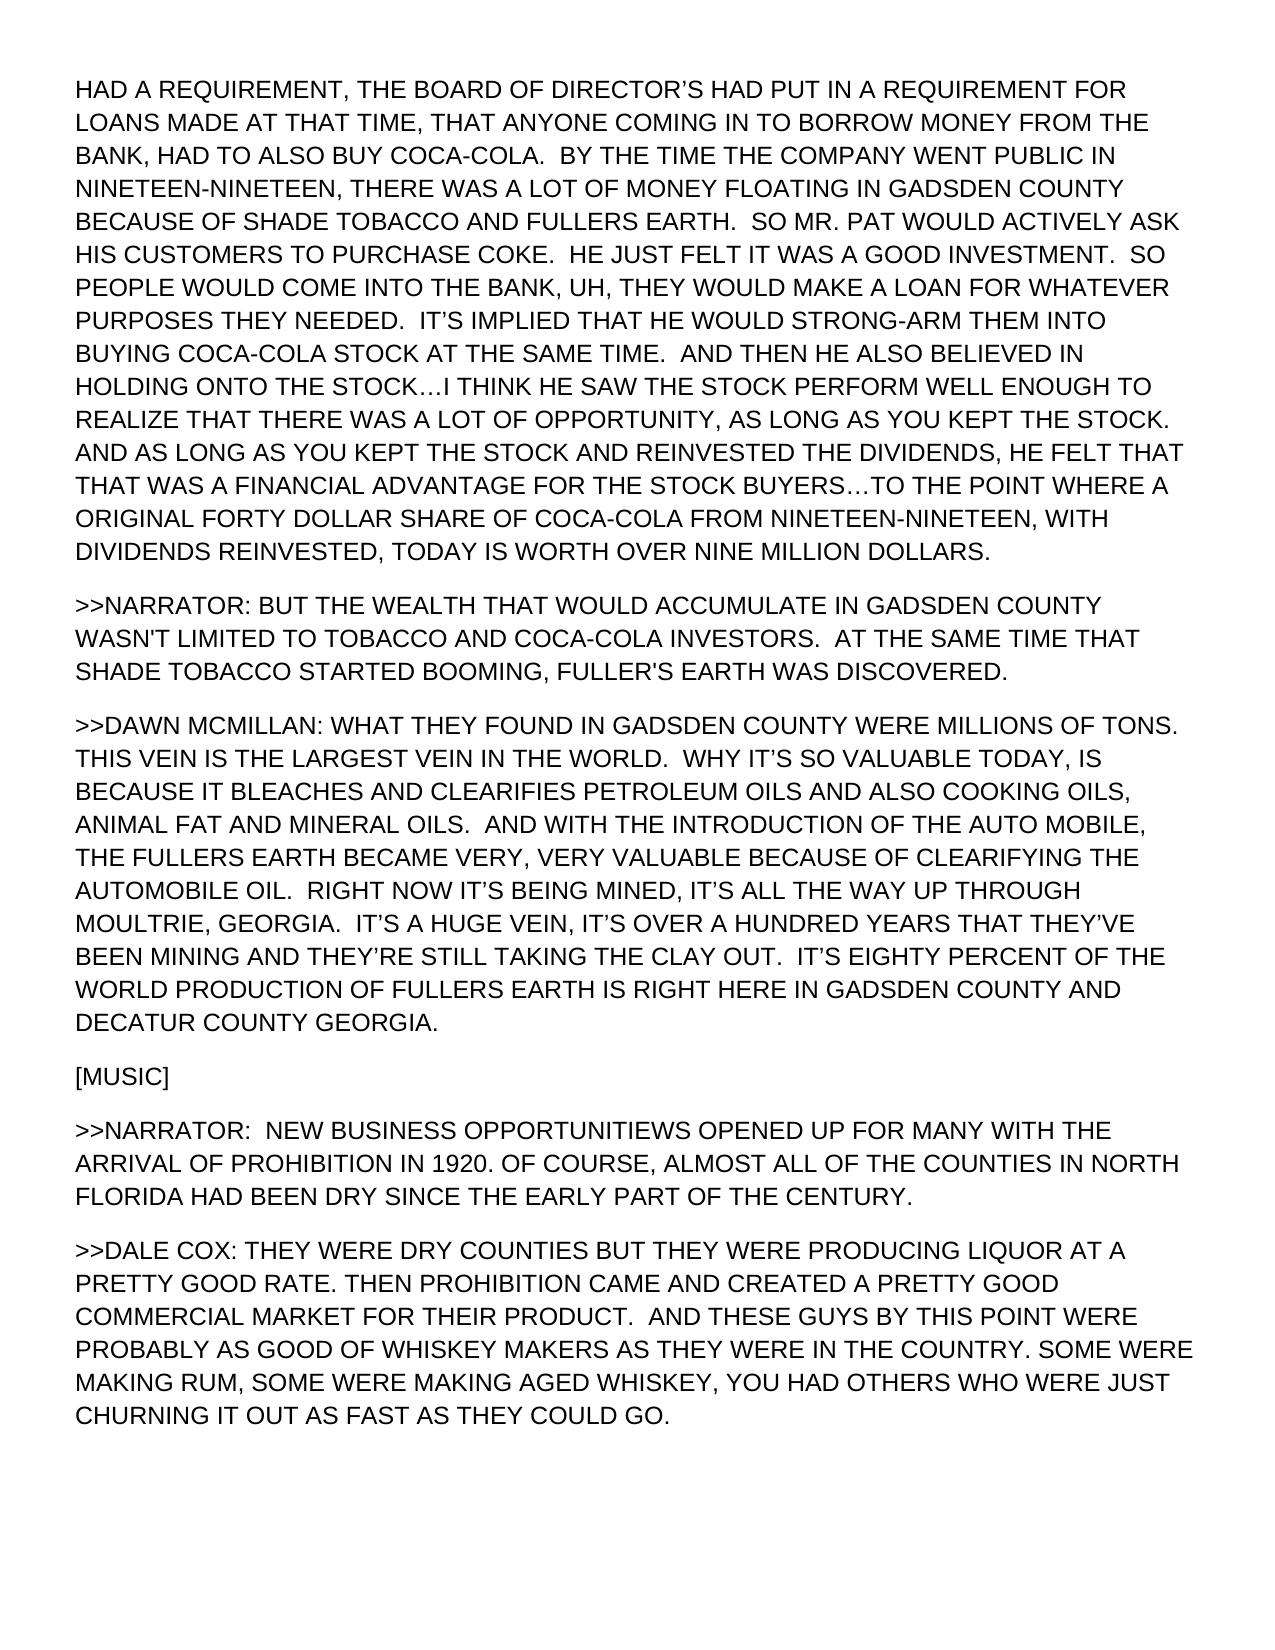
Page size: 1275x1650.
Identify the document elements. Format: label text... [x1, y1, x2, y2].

text [MUSIC] [75, 1062, 1200, 1091]
text >>NARRATOR: BUT THE WEALTH THAT WOULD ACCUMULATE IN GADSDEN COUNTY WASN'T LIMITED TO TOBACCO AND COCA-COLA INVESTORS. AT THE SAME TIME THAT SHADE TOBACCO STARTED BOOMING, FULLER'S EARTH WAS DISCOVERED. [75, 591, 1200, 686]
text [75, 75, 1200, 566]
text >>DALE COX: THEY WERE DRY COUNTIES BUT THEY WERE PRODUCING LIQUOR AT A PRETTY GOOD RATE. THEN PROHIBITION CAME AND CREATED A PRETTY GOOD COMMERCIAL MARKET FOR THEIR PRODUCT. AND THESE GUYS BY THIS POINT WERE PROBABLY AS GOOD OF WHISKEY MAKERS AS THEY WERE IN THE COUNTRY. SOME WERE MAKING RUM, SOME WERE MAKING AGED WHISKEY, YOU HAD OTHERS WHO WERE JUST CHURNING IT OUT AS FAST AS THEY COULD GO. [75, 1236, 1200, 1430]
text >>NARRATOR: NEW BUSINESS OPPORTUNITIEWS OPENED UP FOR MANY WITH THE ARRIVAL OF PROHIBITION IN 1920. OF COURSE, ALMOST ALL OF THE COUNTIES IN NORTH FLORIDA HAD BEEN DRY SINCE THE EARLY PART OF THE CENTURY. [75, 1116, 1200, 1211]
text >>DAWN MCMILLAN: WHAT THEY FOUND IN GADSDEN COUNTY WERE MILLIONS OF TONS. THIS VEIN IS THE LARGEST VEIN IN THE WORLD. WHY IT’S SO VALUABLE TODAY, IS BECAUSE IT BLEACHES AND CLEARIFIES PETROLEUM OILS AND ALSO COOKING OILS, ANIMAL FAT AND MINERAL OILS. AND WITH THE INTRODUCTION OF THE AUTO MOBILE, THE FULLERS EARTH BECAME VERY, VERY VALUABLE BECAUSE OF CLEARIFYING THE AUTOMOBILE OIL. RIGHT NOW IT’S BEING MINED, IT’S ALL THE WAY UP THROUGH MOULTRIE, GEORGIA. IT’S A HUGE VEIN, IT’S OVER A HUNDRED YEARS THAT THEY’VE BEEN MINING AND THEY’RE STILL TAKING THE CLAY OUT. IT’S EIGHTY PERCENT OF THE WORLD PRODUCTION OF FULLERS EARTH IS RIGHT HERE IN GADSDEN COUNTY AND DECATUR COUNTY GEORGIA. [75, 711, 1200, 1037]
